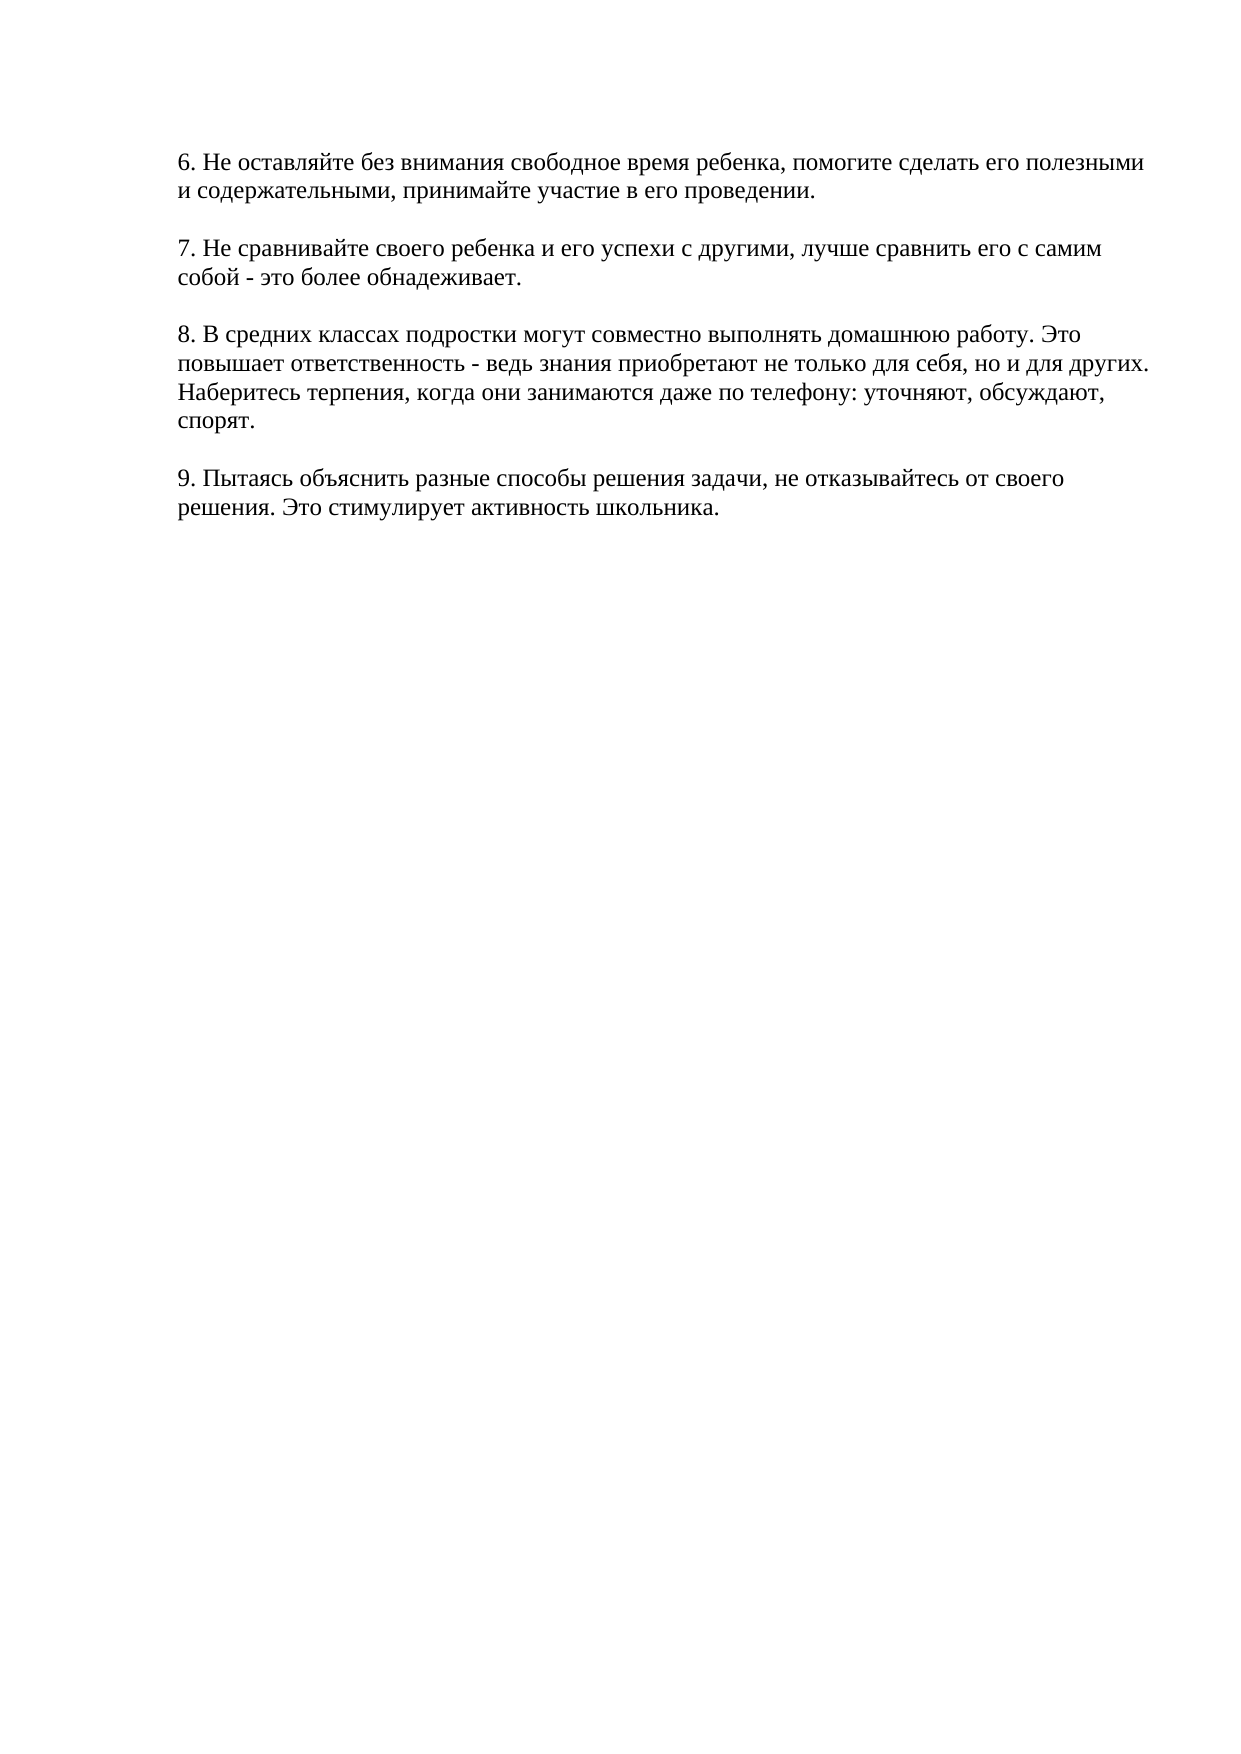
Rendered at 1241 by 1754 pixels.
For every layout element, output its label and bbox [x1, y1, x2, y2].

text [177, 118, 1152, 521]
